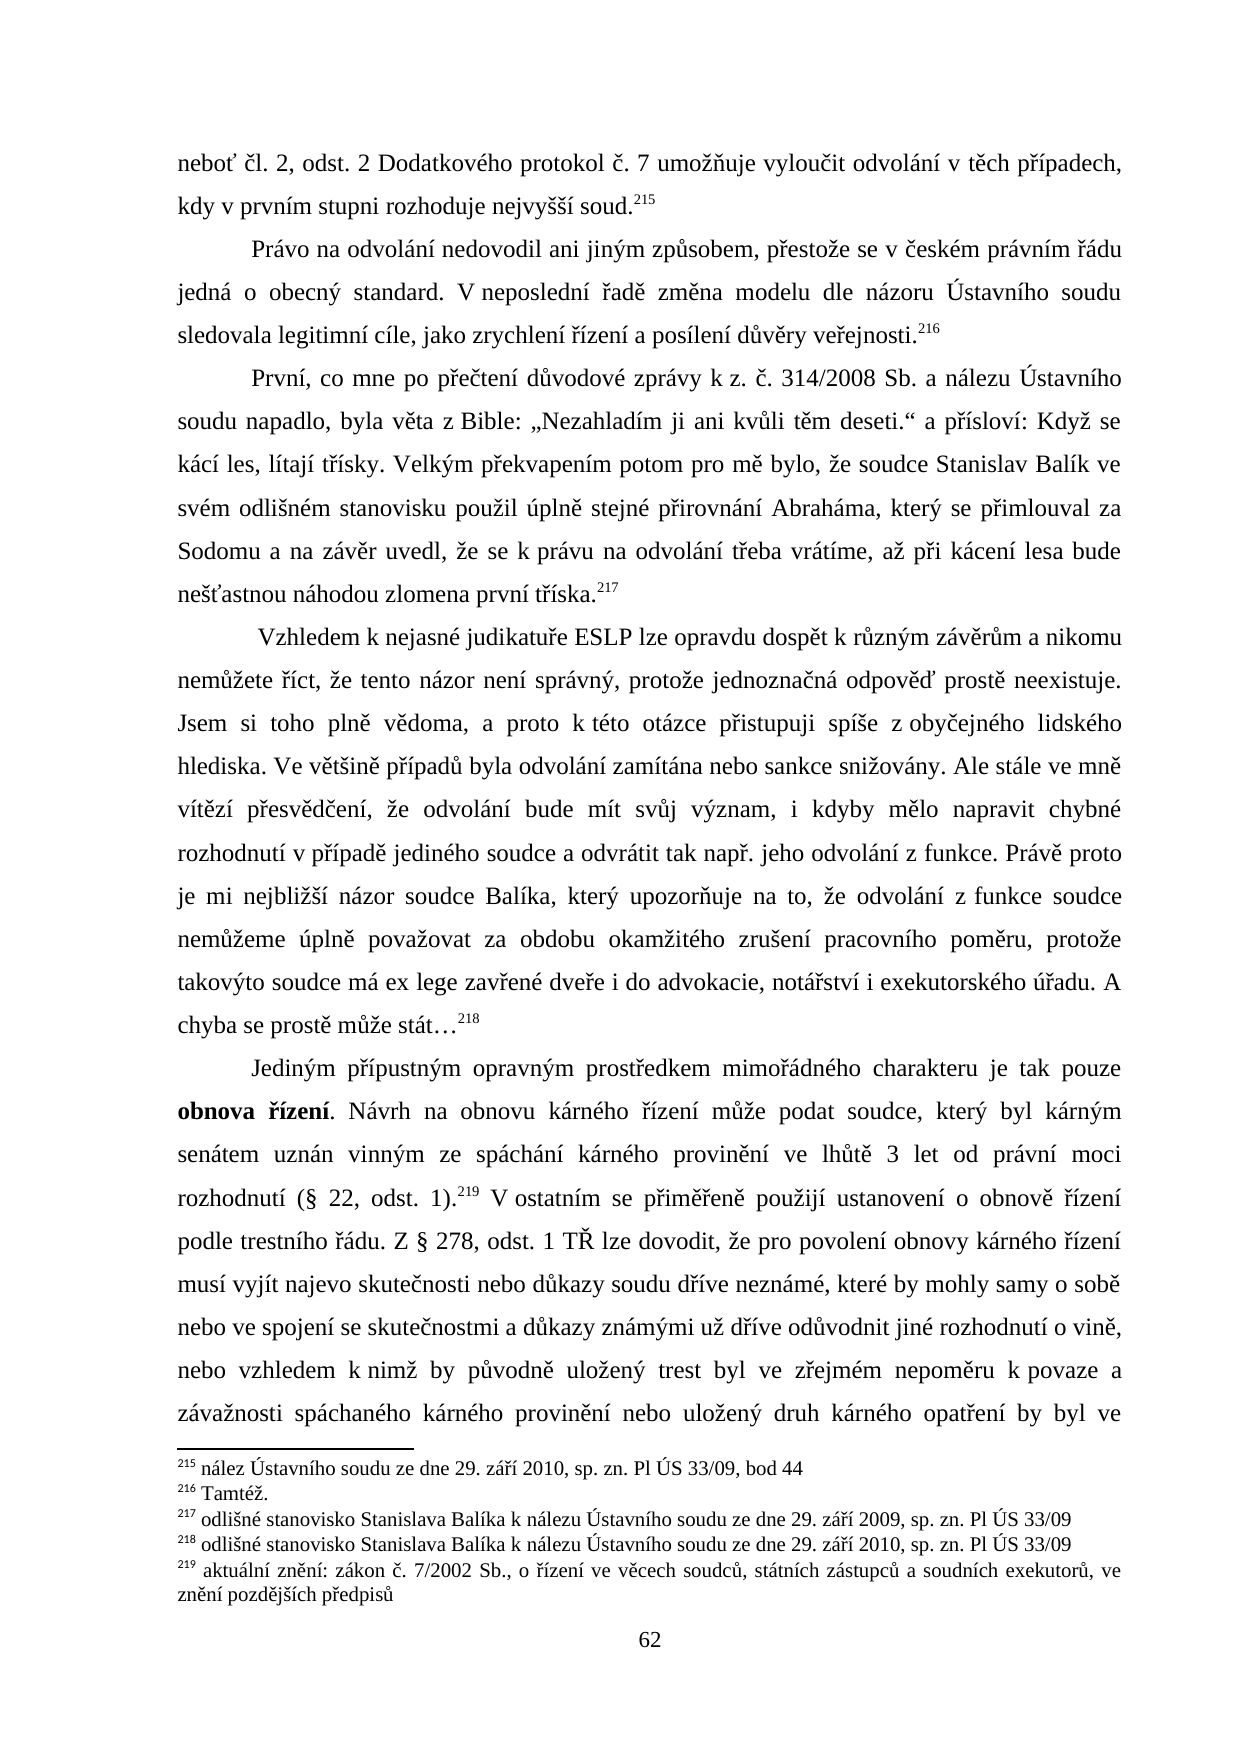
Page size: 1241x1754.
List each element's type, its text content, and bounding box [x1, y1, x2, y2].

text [177, 148, 1122, 219]
text Vzhledem k nejasné judikatuře ESLP lze opravdu dospět k různým závěrům a nikomu nemůžete říct, že tento názor není správný, protože jednoznačná odpověď prostě neexistuje. Jsem si toho plně vědoma, a proto k této otázce přistupuji spíše z obyčejného lidského hlediska. Ve většině případů byla odvolání zamítána nebo sankce snižovány. Ale stále ve mně vítězí přesvědčení, že odvolání bude mít svůj význam, i kdyby mělo napravit chybné rozhodnutí v případě jediného soudce a odvrátit tak např. jeho odvolání z funkce. Právě proto je mi nejbližší názor soudce Balíka, který upozorňuje na to, že odvolání z funkce soudce nemůžeme úplně považovat za obdobu okamžitého zrušení pracovního poměru, protože takovýto soudce má ex lege zavřené dveře i do advokacie, notářství i exekutorského úřadu. A chyba se prostě může stát… [177, 622, 1122, 1039]
text První, co mne po přečtení důvodové zprávy k z. č. 314/2008 Sb. a nálezu Ústavního soudu napadlo, byla věta z Bible: „Nezahladím ji ani kvůli těm deseti.“ a přísloví: Když se kácí les, lítají třísky. Velkým překvapením potom pro mě bylo, že soudce Stanislav Balík ve svém odlišném stanovisku použil úplně stejné přirovnání Abraháma, který se přimlouval za Sodomu a na závěr uvedl, že se k právu na odvolání třeba vrátíme, až při kácení lesa bude nešťastnou náhodou zlomena první tříska. [177, 363, 1122, 608]
text Právo na odvolání nedovodil ani jiným způsobem, přestože se v českém právním řádu jedná o obecný standard. V neposlední řadě změna modelu dle názoru Ústavního soudu sledovala legitimní cíle, jako zrychlení řízení a posílení důvěry veřejnosti. [177, 234, 1122, 349]
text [177, 1053, 1122, 1427]
